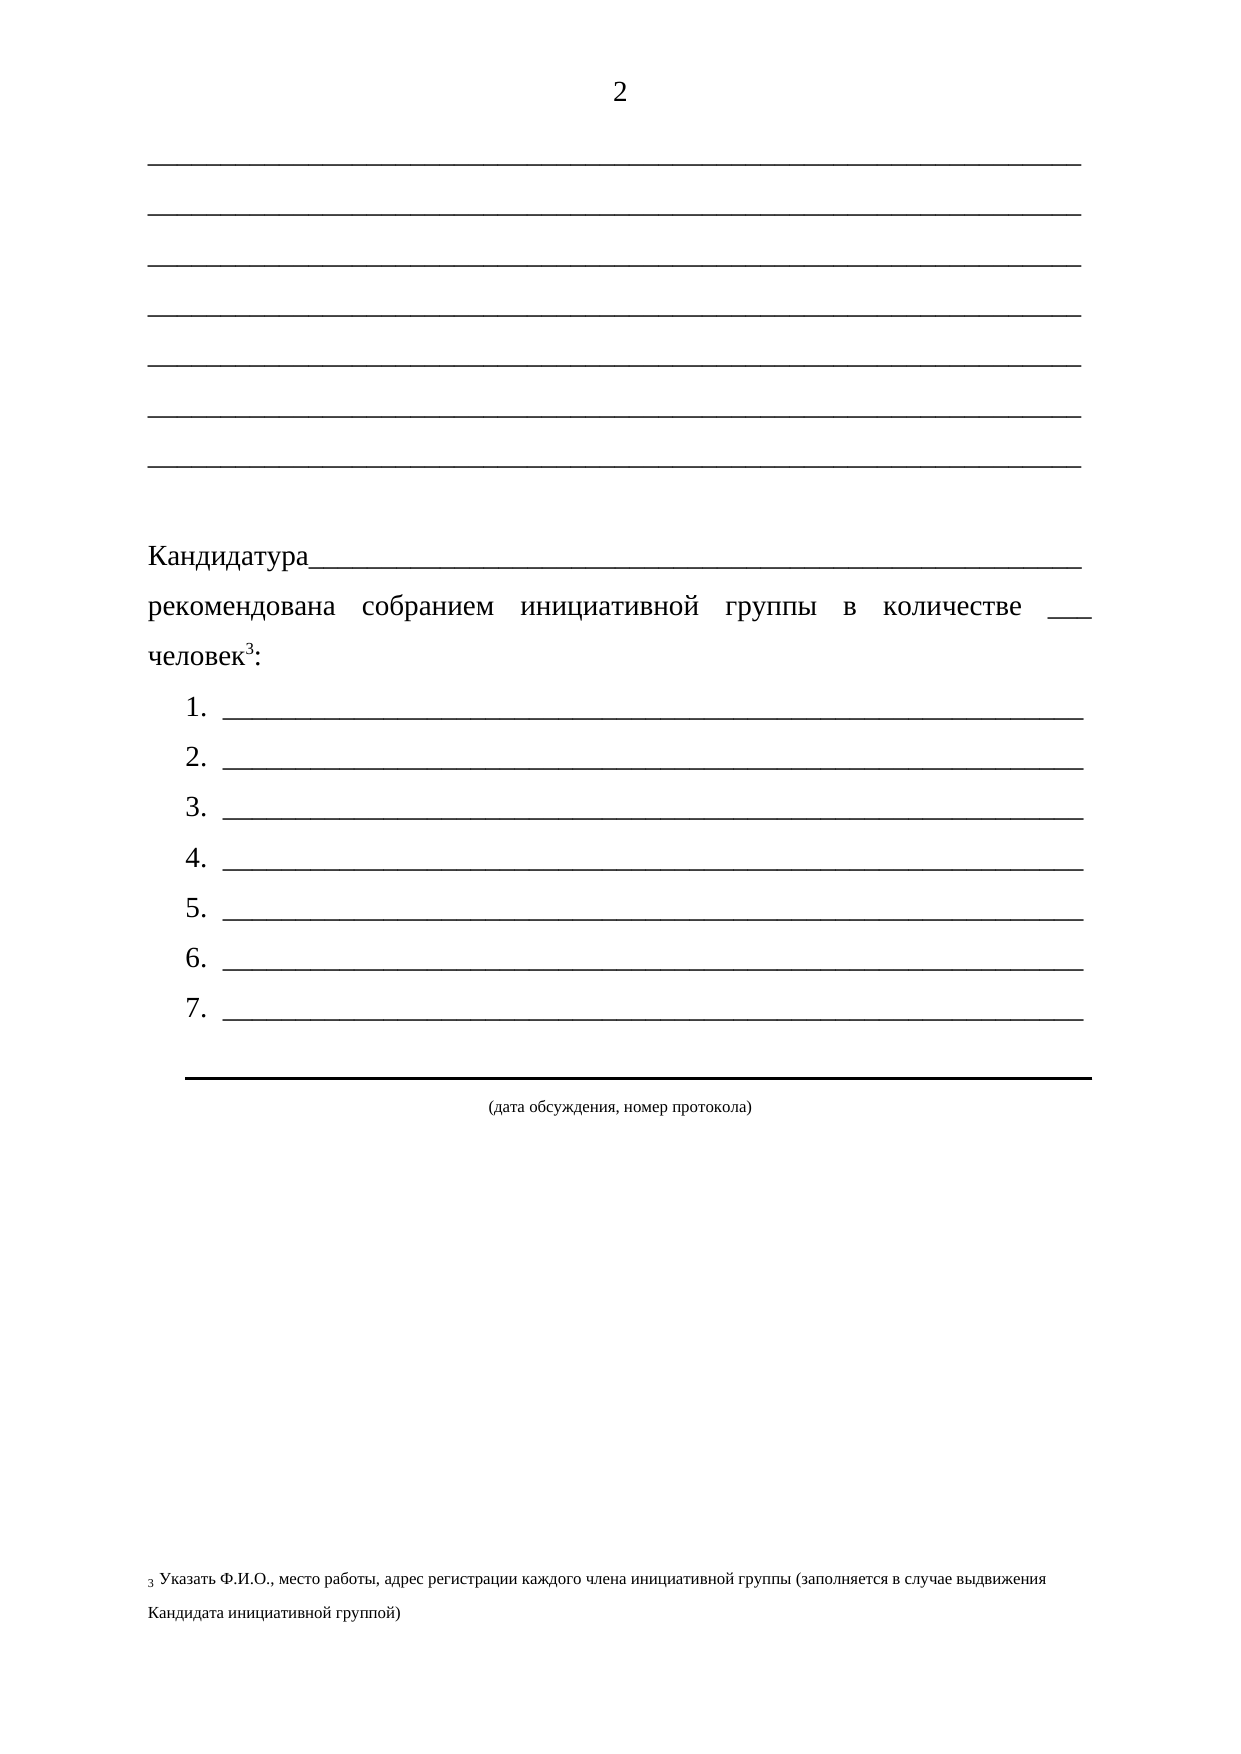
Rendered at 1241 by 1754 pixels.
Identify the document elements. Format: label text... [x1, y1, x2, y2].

text ________________________________________________________________ [148, 286, 1092, 320]
text ________________________________________________________________ [148, 437, 1092, 471]
list ___________________________________________________________ [185, 991, 1092, 1024]
text ________________________________________________________________ [148, 387, 1092, 420]
text Кандидатура_____________________________________________________ рекомендована собранием инициативной группы в количестве ___ человек: [148, 538, 1092, 672]
list ___________________________________________________________ [185, 840, 1092, 873]
list ___________________________________________________________ [185, 890, 1092, 923]
list ___________________________________________________________ [185, 789, 1092, 823]
text (дата обсуждения, номер протокола) [148, 1096, 1092, 1130]
list ___________________________________________________________ [185, 739, 1092, 773]
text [148, 135, 1092, 169]
list ___________________________________________________________ [185, 689, 1092, 722]
text ________________________________________________________________ [148, 337, 1092, 370]
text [148, 236, 1092, 269]
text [148, 186, 1092, 219]
list ___________________________________________________________ [185, 940, 1092, 974]
